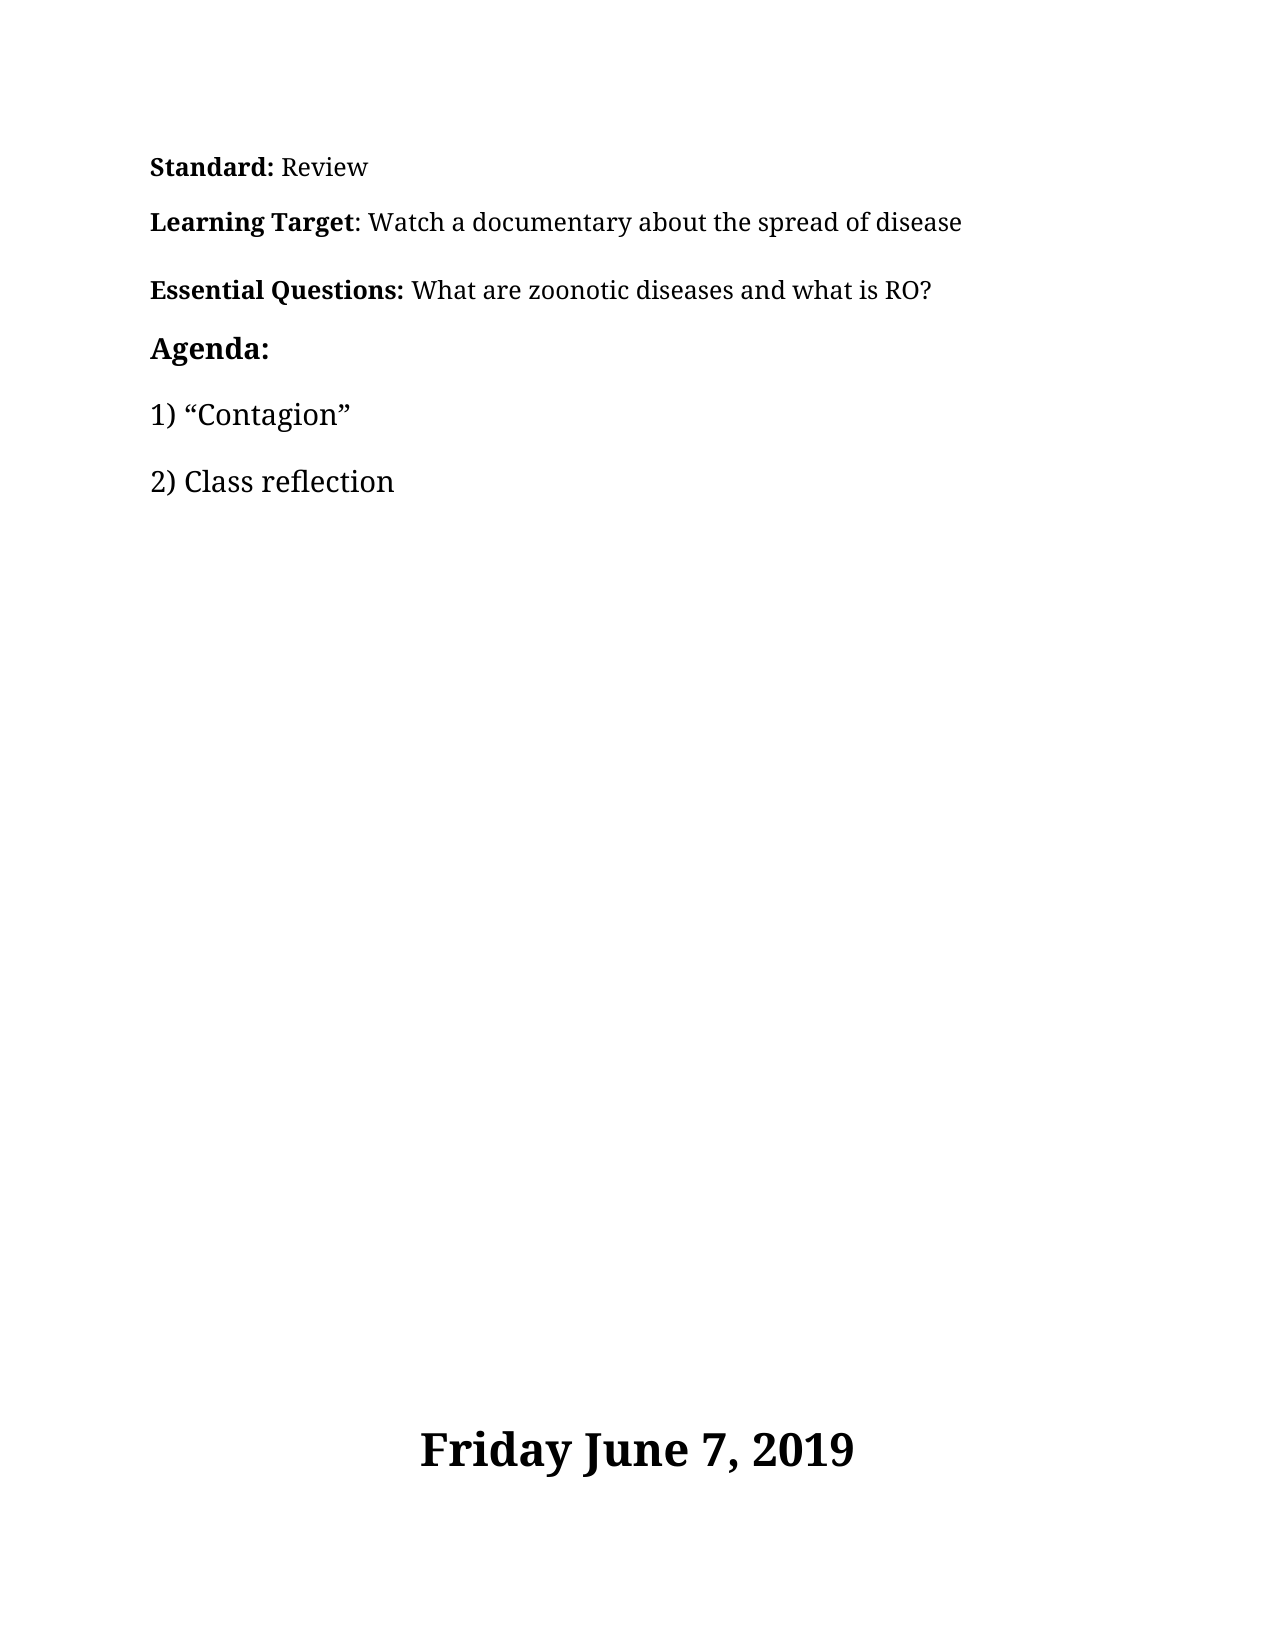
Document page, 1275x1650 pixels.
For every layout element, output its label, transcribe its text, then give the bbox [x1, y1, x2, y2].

text 1) “Contagion” [150, 394, 1125, 434]
text 2) Class reflection [150, 461, 1125, 501]
text Learning Target: Watch a documentary about the spread of disease [150, 205, 1125, 239]
text Friday June 7, 2019 [150, 1417, 1125, 1480]
text Standard: Review [150, 150, 1125, 184]
text Agenda: [150, 328, 1125, 368]
text Essential Questions: What are zoonotic diseases and what is RО? [150, 273, 1125, 307]
